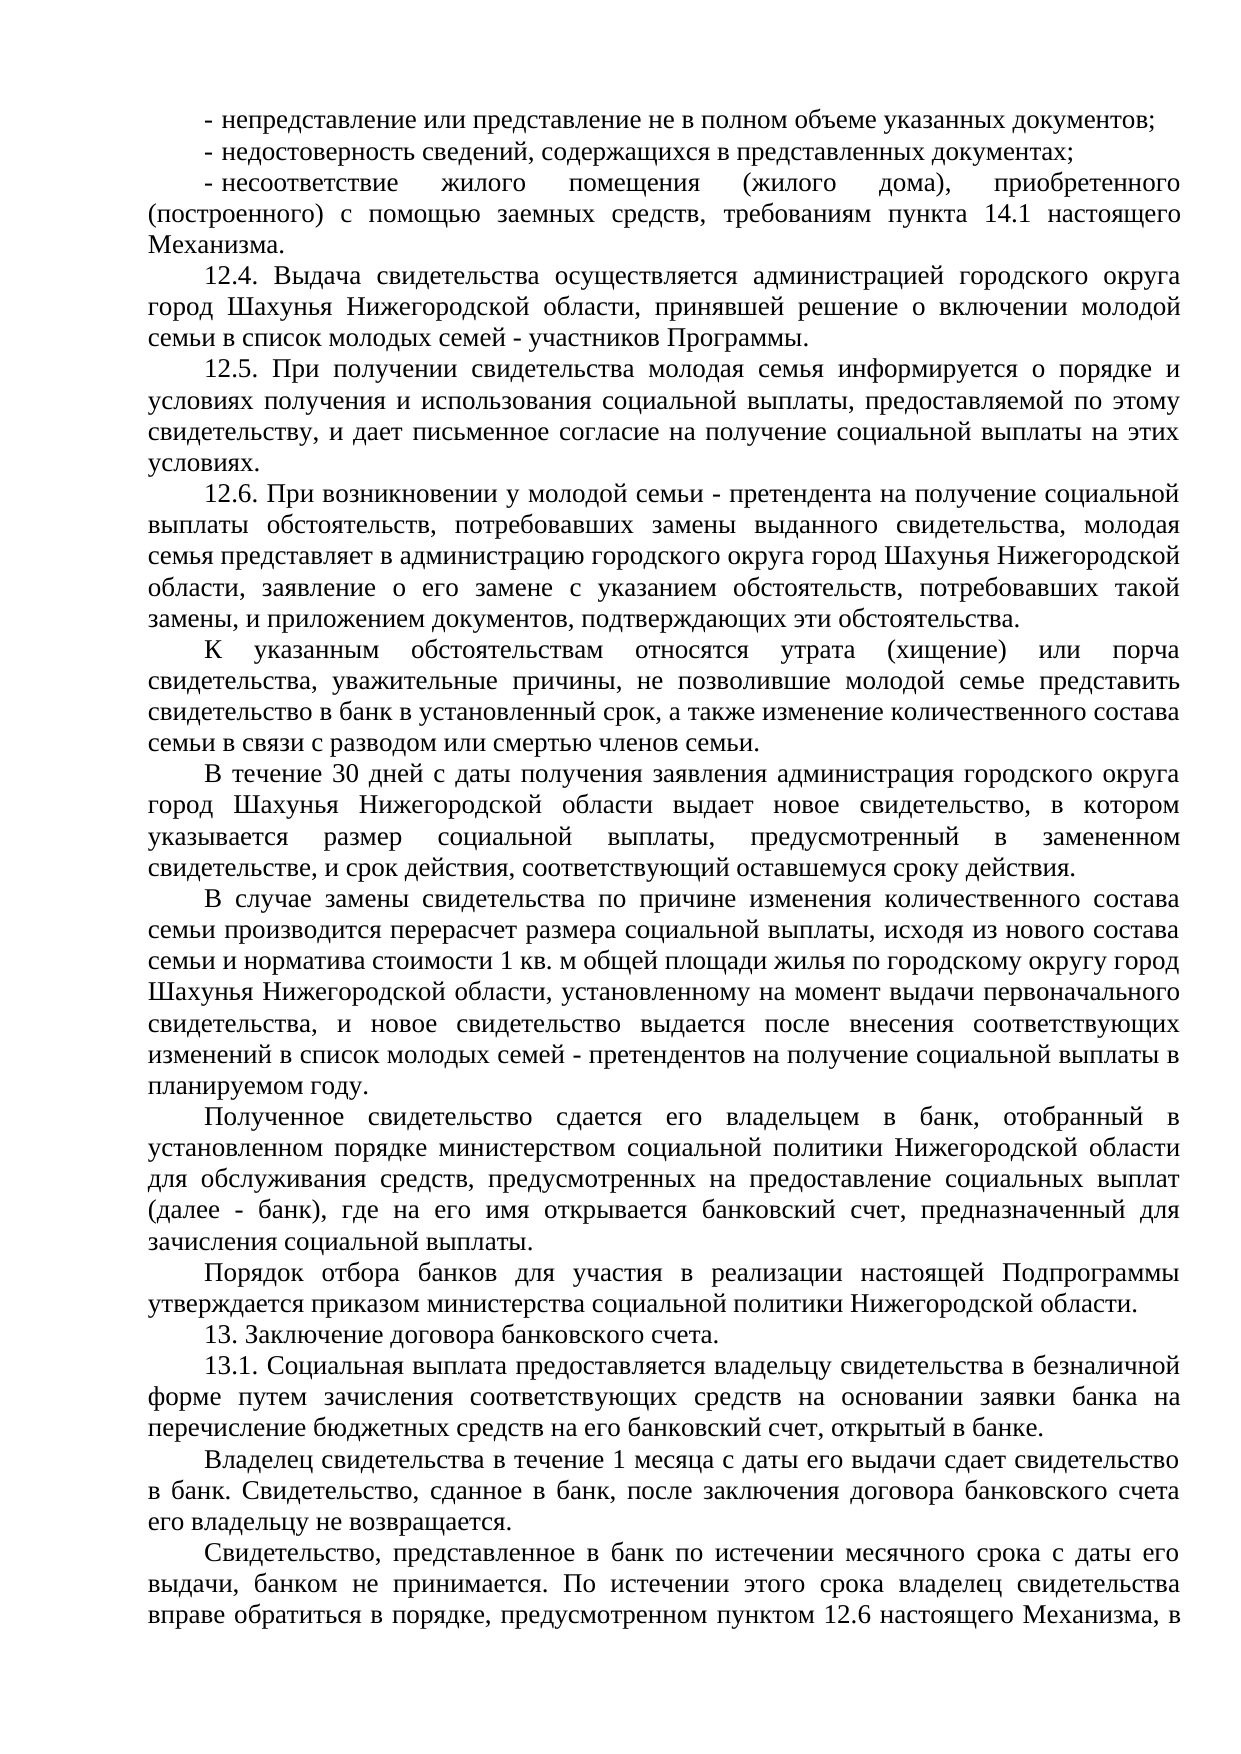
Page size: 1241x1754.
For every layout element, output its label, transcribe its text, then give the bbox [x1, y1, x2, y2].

text 13. Заключение договора банковского счета. [148, 1318, 1181, 1349]
text 12.6. При возникновении у молодой семьи - претендента на получение социальной выплаты обстоятельств, потребовавших замены выданного свидетельства, молодая семья представляет в администрацию городского округа город Шахунья Нижегородской области, заявление о его замене с указанием обстоятельств, потребовавших такой замены, и приложением документов, подтверждающих эти обстоятельства. [148, 477, 1181, 633]
text 13.1. Социальная выплата предоставляется владельцу свидетельства в безналичной форме путем зачисления соответствующих средств на основании заявки банка на перечисление бюджетных средств на его банковский счет, открытый в банке. [148, 1349, 1181, 1443]
text - несоответствие жилого помещения (жилого дома), приобретенного (построенного) с помощью заемных средств, требованиям пункта 14.1 настоящего Механизма. [148, 166, 1181, 259]
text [148, 1536, 1181, 1629]
text Владелец свидетельства в течение 1 месяца с даты его выдачи сдает свидетельство в банк. Свидетельство, сданное в банк, после заключения договора банковского счета его владельцу не возвращается. [148, 1443, 1181, 1536]
text В течение 30 дней с даты получения заявления администрация городского округа город Шахунья Нижегородской области выдает новое свидетельство, в котором указывается размер социальной выплаты, предусмотренный в замененном свидетельстве, и срок действия, соответствующий оставшемуся сроку действия. [148, 757, 1181, 882]
text 12.5. При получении свидетельства молодая семья информируется о порядке и условиях получения и использования социальной выплаты, предоставляемой по этому свидетельству, и дает письменное согласие на получение социальной выплаты на этих условиях. [148, 353, 1181, 477]
text - недостоверность сведений, содержащихся в представленных документах; [148, 134, 1181, 166]
text Полученное свидетельство сдается его владельцем в банк, отобранный в установленном порядке министерством социальной политики Нижегородской области для обслуживания средств, предусмотренных на предоставление социальных выплат (далее - банк), где на его имя открывается банковский счет, предназначенный для зачисления социальной выплаты. [148, 1100, 1181, 1256]
text - непредставление или представление не в полном объеме указанных документов; [148, 103, 1181, 134]
text К указанным обстоятельствам относятся утрата (хищение) или порча свидетельства, уважительные причины, не позволившие молодой семье представить свидетельство в банк в установленный срок, а также изменение количественного состава семьи в связи с разводом или смертью членов семьи. [148, 633, 1181, 757]
text В случае замены свидетельства по причине изменения количественного состава семьи производится перерасчет размера социальной выплаты, исходя из нового состава семьи и норматива стоимости 1 кв. м общей площади жилья по городскому округу город Шахунья Нижегородской области, установленному на момент выдачи первоначального свидетельства, и новое свидетельство выдается после внесения соответствующих изменений в список молодых семей - претендентов на получение социальной выплаты в планируемом году. [148, 882, 1181, 1100]
text 12.4. Выдача свидетельства осуществляется администрацией городского округа город Шахунья Нижегородской области, принявшей решение о включении молодой семьи в список молодых семей - участников Программы. [148, 259, 1181, 353]
text Порядок отбора банков для участия в реализации настоящей Подпрограммы утверждается приказом министерства социальной политики Нижегородской области. [148, 1256, 1181, 1318]
